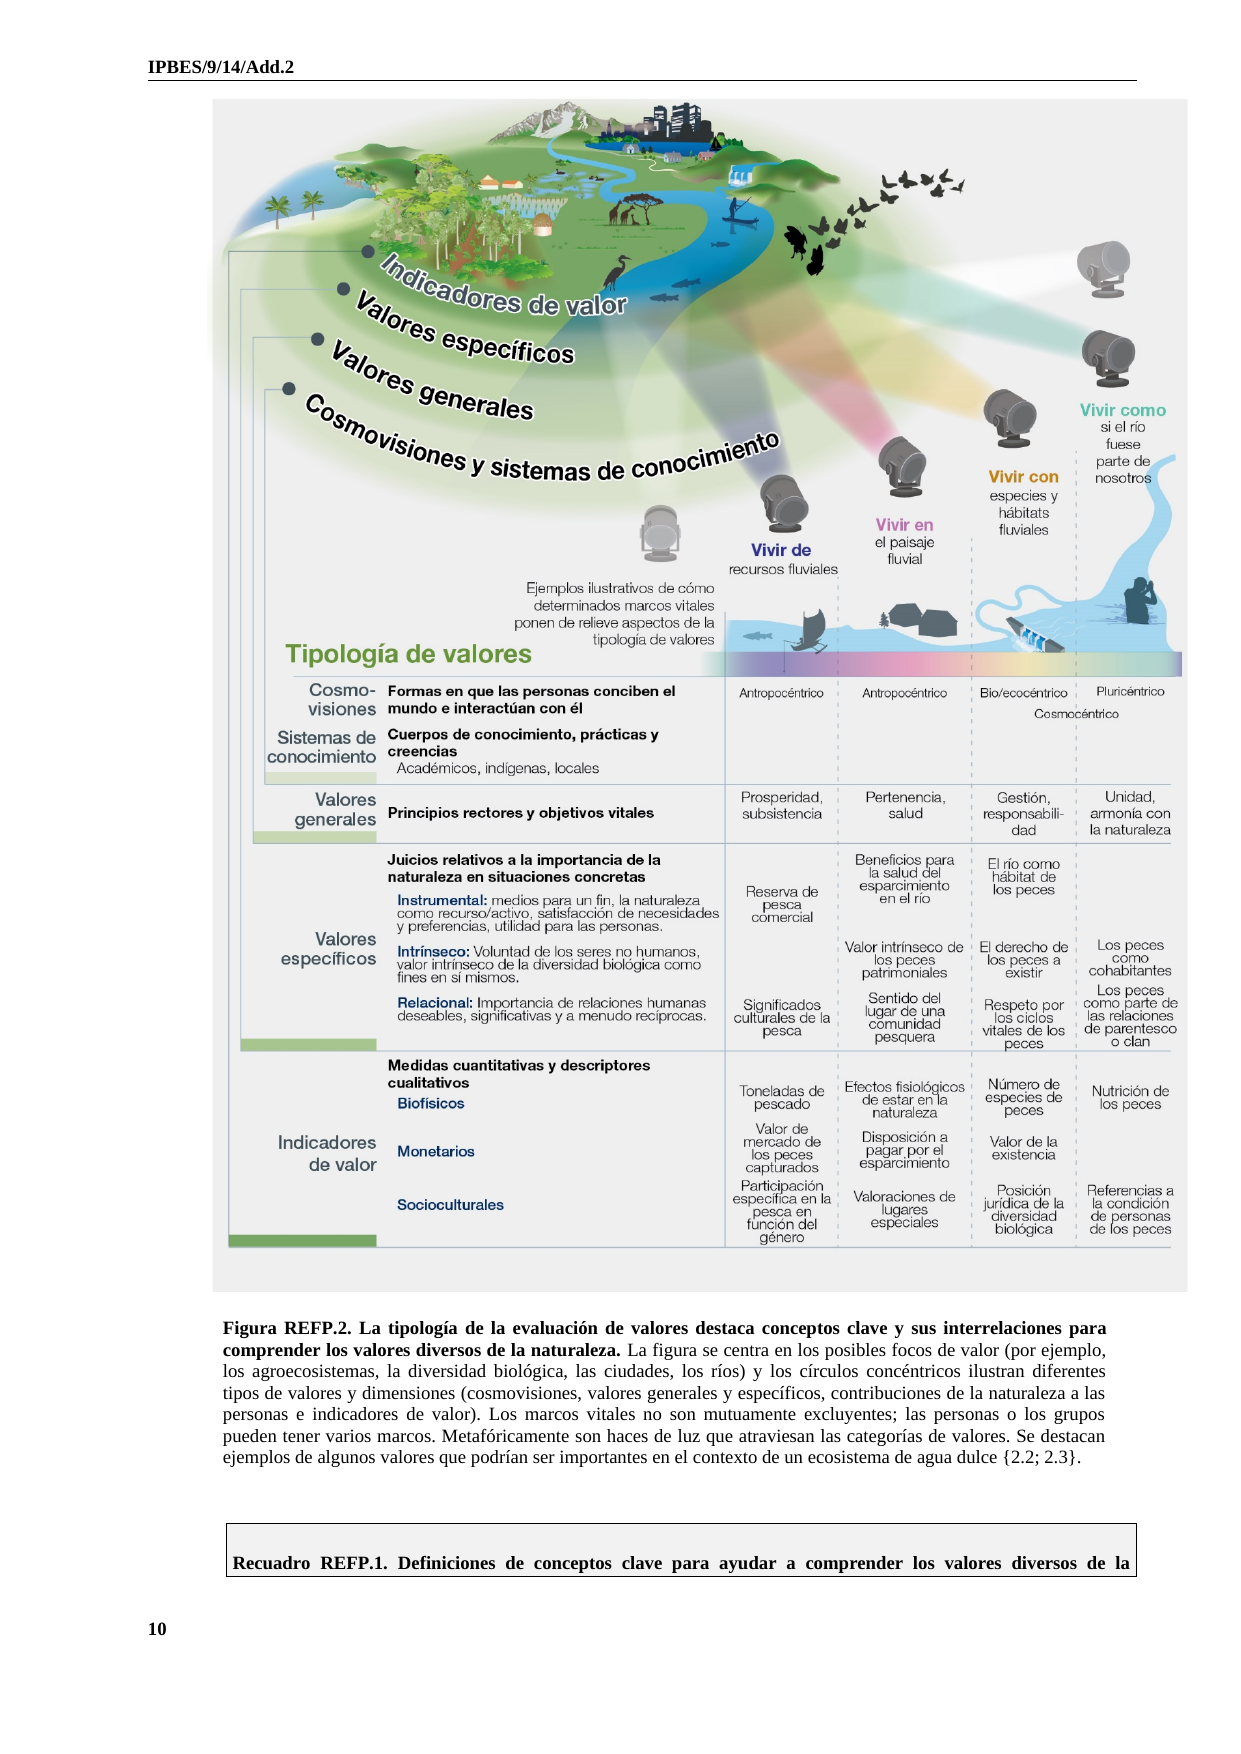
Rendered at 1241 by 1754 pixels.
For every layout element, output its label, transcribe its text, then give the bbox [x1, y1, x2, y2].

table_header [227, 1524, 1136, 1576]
text Figura REFP.2. La tipología de la evaluación de valores destaca conceptos clave y sus interrelaciones para comprender los valores diversos de la naturaleza. La figura se centra en los posibles focos de valor (por ejemplo, los agroecosistemas, la diversidad biológica, las ciudades, los ríos) y los círculos concéntricos ilustran diferentes tipos de valores y dimensiones (cosmovisiones, valores generales y específicos, contribuciones de la naturaleza a las personas e indicadores de valor). Los marcos vitales no son mutuamente excluyentes; las personas o los grupos pueden tener varios marcos. Metafóricamente son haces de luz que atraviesan las categorías de valores. Se destacan ejemplos de algunos valores que podrían ser importantes en el contexto de un ecosistema de agua dulce {2.2; 2.3}. [223, 1317, 1107, 1468]
picture [206, 94, 1188, 1292]
